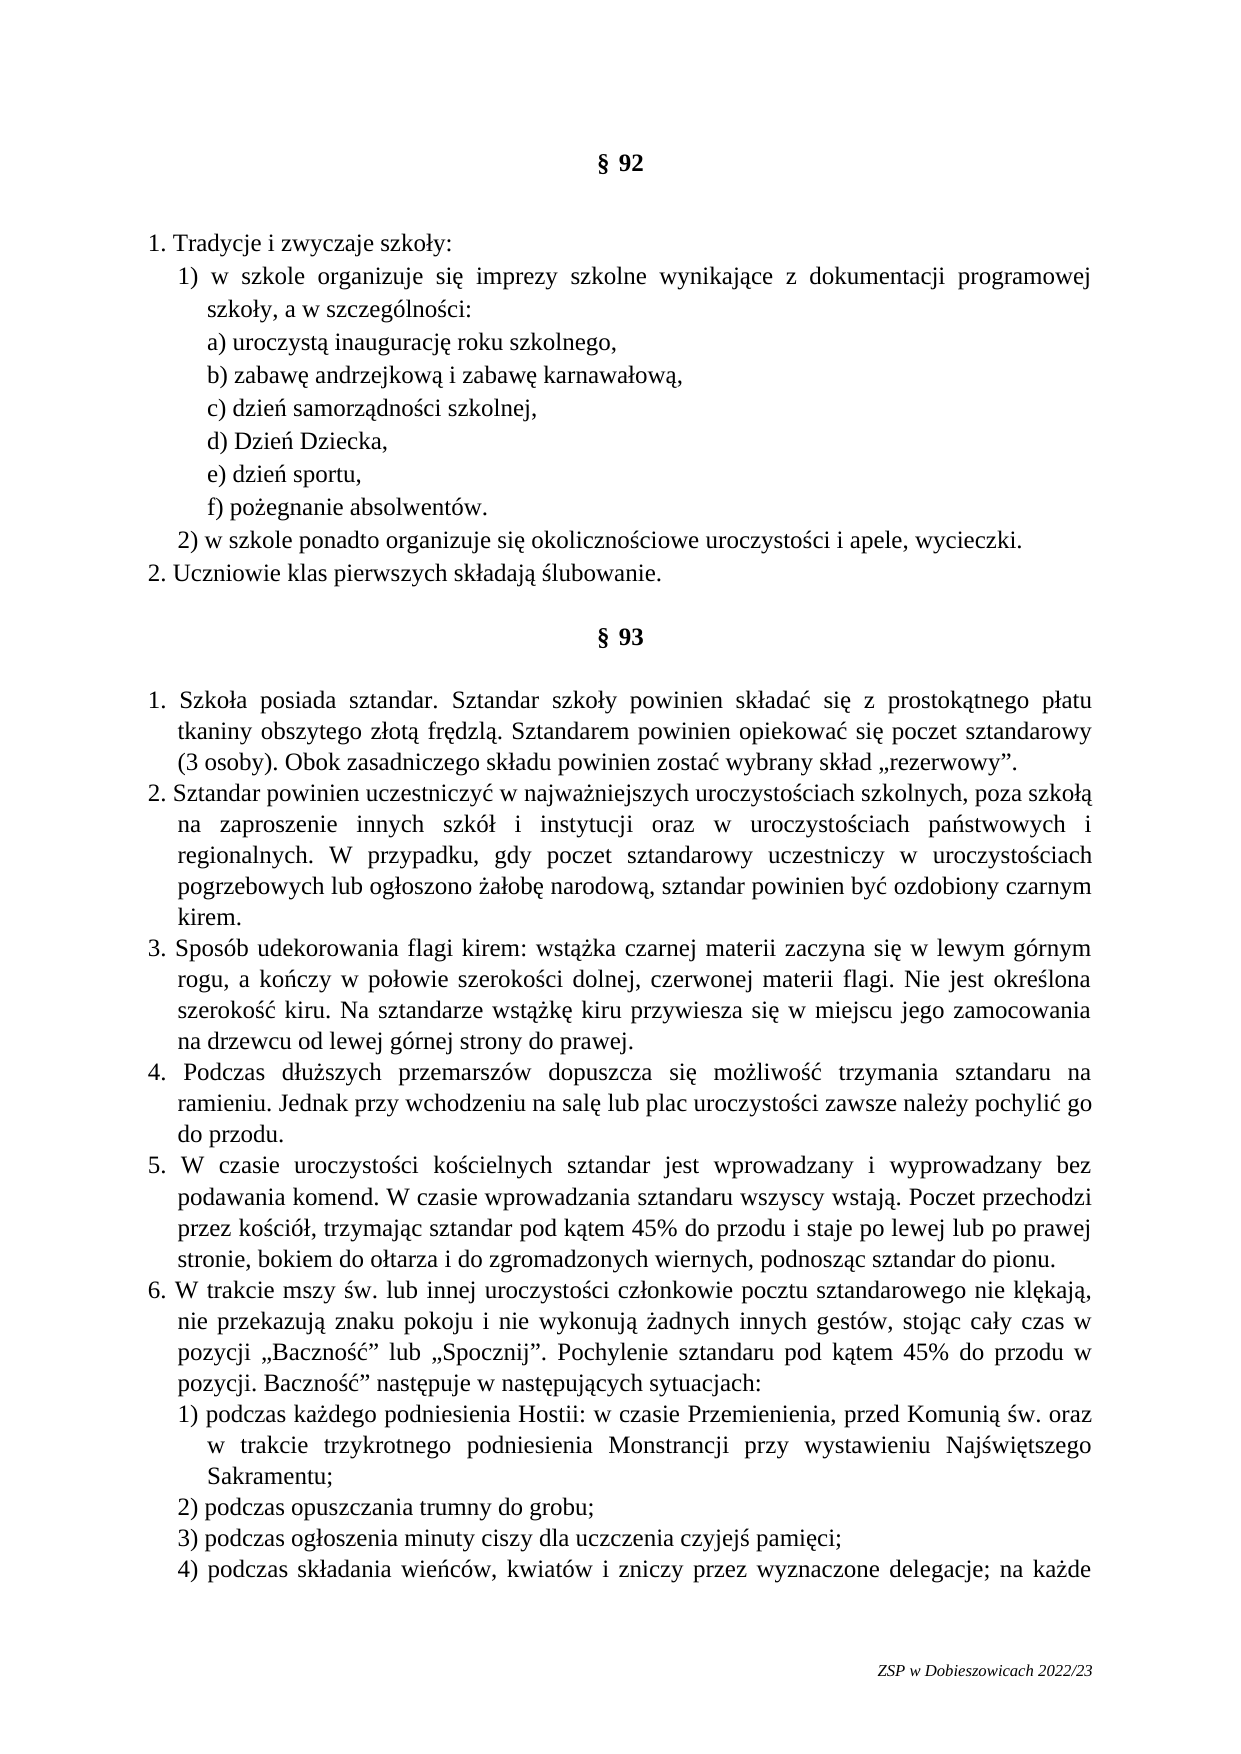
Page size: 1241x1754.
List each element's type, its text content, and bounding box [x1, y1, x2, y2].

text 3. Sposób udekorowania flagi kirem: wstążka czarnej materii zaczyna się w lewym górnym rogu, a kończy w połowie szerokości dolnej, czerwonej materii flagi. Nie jest określona szerokość kiru. Na sztandarze wstążkę kiru przywiesza się w miejscu jego zamocowania na drzewcu od lewej górnej strony do prawej. [148, 933, 1093, 1055]
text 1) podczas każdego podniesienia Hostii: w czasie Przemienienia, przed Komunią św. oraz w trakcie trzykrotnego podniesienia Monstrancji przy wystawieniu Najświętszego Sakramentu; [177, 1399, 1093, 1490]
text f) pożegnanie absolwentów. [207, 492, 1093, 521]
text 6. W trakcie mszy św. lub innej uroczystości członkowie pocztu sztandarowego nie klękają, nie przekazują znaku pokoju i nie wykonują żadnych innych gestów, stojąc cały czas w pozycji „Baczność” lub „Spocznij”. Pochylenie sztandaru pod kątem 45% do przodu w pozycji. Baczność” następuje w następujących sytuacjach: [148, 1275, 1093, 1397]
text 4. Podczas dłuższych przemarszów dopuszcza się możliwość trzymania sztandaru na ramieniu. Jednak przy wchodzeniu na salę lub plac uroczystości zawsze należy pochylić go do przodu. [148, 1057, 1093, 1148]
text 2) podczas opuszczania trumny do grobu; [177, 1492, 1093, 1521]
text 2. Uczniowie klas pierwszych składają ślubowanie. [148, 558, 1093, 587]
text a) uroczystą inaugurację roku szkolnego, [207, 327, 1093, 356]
text b) zabawę andrzejkową i zabawę karnawałową, [207, 360, 1093, 389]
text 1. Szkoła posiada sztandar. Sztandar szkoły powinien składać się z prostokątnego płatu tkaniny obszytego złotą frędzlą. Sztandarem powinien opiekować się poczet sztandarowy (3 osoby). Obok zasadniczego składu powinien zostać wybrany skład „rezerwowy”. [148, 685, 1093, 776]
subtitle § 92 [148, 148, 1093, 176]
text 2) w szkole ponadto organizuje się okolicznościowe uroczystości i apele, wycieczki. [177, 526, 1093, 554]
text 3) podczas ogłoszenia minuty ciszy dla uczczenia czyjejś pamięci; [177, 1523, 1093, 1552]
text d) Dzień Dziecka, [207, 426, 1093, 455]
text e) dzień sportu, [207, 459, 1093, 488]
text 5. W czasie uroczystości kościelnych sztandar jest wprowadzany i wyprowadzany bez podawania komend. W czasie wprowadzania sztandaru wszyscy wstają. Poczet przechodzi przez kościół, trzymając sztandar pod kątem 45% do przodu i staje po lewej lub po prawej stronie, bokiem do ołtarza i do zgromadzonych wiernych, podnosząc sztandar do pionu. [148, 1151, 1093, 1272]
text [177, 1554, 1093, 1583]
text 1) w szkole organizuje się imprezy szkolne wynikające z dokumentacji programowej szkoły, a w szczególności: [177, 261, 1093, 323]
text 1. Tradycje i zwyczaje szkoły: [148, 228, 1093, 257]
text c) dzień samorządności szkolnej, [207, 393, 1093, 422]
subtitle § 93 [148, 622, 1093, 651]
text 2. Sztandar powinien uczestniczyć w najważniejszych uroczystościach szkolnych, poza szkołą na zaproszenie innych szkół i instytucji oraz w uroczystościach państwowych i regionalnych. W przypadku, gdy poczet sztandarowy uczestniczy w uroczystościach pogrzebowych lub ogłoszono żałobę narodową, sztandar powinien być ozdobiony czarnym kirem. [148, 778, 1093, 931]
